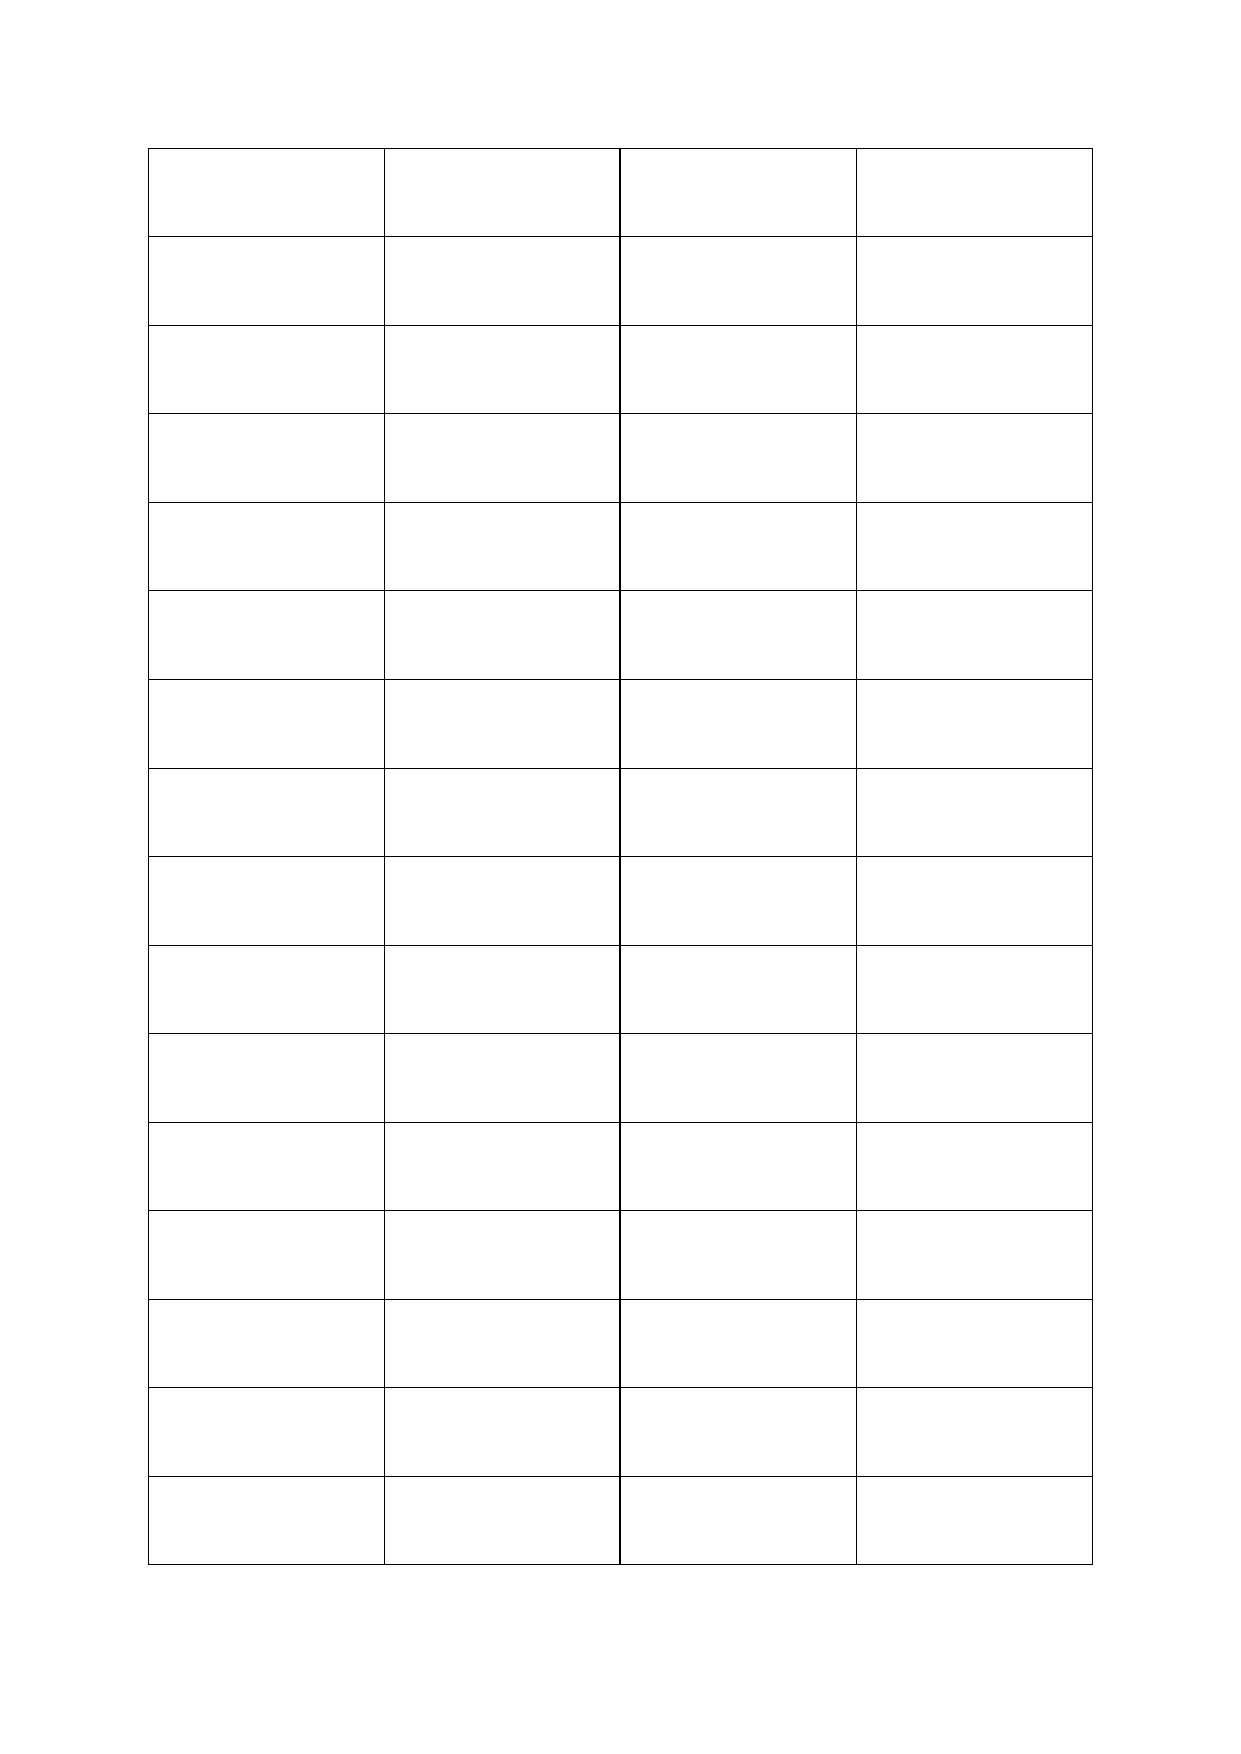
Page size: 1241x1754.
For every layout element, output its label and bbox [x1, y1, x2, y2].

table_cell [385, 149, 619, 236]
table_cell [149, 503, 384, 590]
table_cell [857, 326, 1092, 413]
table_cell [621, 1300, 856, 1387]
table_cell [385, 946, 619, 1033]
table_cell [149, 1123, 384, 1210]
table_cell [621, 946, 856, 1033]
table_cell [385, 503, 619, 590]
table_cell [149, 857, 384, 944]
table_cell [149, 149, 384, 236]
table_cell [149, 1477, 384, 1564]
table_cell [857, 591, 1092, 679]
table_cell [857, 1123, 1092, 1210]
table_cell [385, 237, 619, 325]
table_cell [621, 769, 856, 856]
table_cell [857, 857, 1092, 944]
table_cell [621, 1388, 856, 1476]
table_cell [149, 237, 384, 325]
table_cell [857, 946, 1092, 1033]
table_cell [621, 1211, 856, 1299]
table_cell [385, 1477, 619, 1564]
table_cell [621, 414, 856, 502]
table_cell [385, 1123, 619, 1210]
table_cell [857, 680, 1092, 767]
table_cell [149, 1034, 384, 1122]
table_cell [857, 1034, 1092, 1122]
table_cell [149, 1388, 384, 1476]
table_cell [621, 591, 856, 679]
table_cell [385, 680, 619, 767]
table_cell [621, 1477, 856, 1564]
table_cell [857, 769, 1092, 856]
table_cell [857, 1211, 1092, 1299]
table_cell [149, 326, 384, 413]
table_cell [385, 591, 619, 679]
table_cell [385, 326, 619, 413]
table_cell [621, 503, 856, 590]
table_cell [385, 1211, 619, 1299]
table_cell [385, 1300, 619, 1387]
table_cell [149, 1300, 384, 1387]
table_cell [621, 149, 856, 236]
table_cell [149, 1211, 384, 1299]
table_cell [621, 1034, 856, 1122]
table_cell [621, 1123, 856, 1210]
table_cell [149, 414, 384, 502]
table_cell [385, 414, 619, 502]
table_cell [857, 237, 1092, 325]
table_cell [149, 591, 384, 679]
table_cell [621, 857, 856, 944]
table_cell [857, 414, 1092, 502]
table_cell [149, 946, 384, 1033]
table_cell [857, 503, 1092, 590]
table_cell [385, 1388, 619, 1476]
table_cell [385, 857, 619, 944]
table_cell [621, 680, 856, 767]
table_cell [621, 237, 856, 325]
table_cell [149, 680, 384, 767]
table_cell [621, 326, 856, 413]
table_cell [385, 769, 619, 856]
table_cell [857, 1300, 1092, 1387]
table_cell [149, 769, 384, 856]
table_cell [857, 1477, 1092, 1564]
table_cell [857, 149, 1092, 236]
table_cell [857, 1388, 1092, 1476]
table_cell [385, 1034, 619, 1122]
